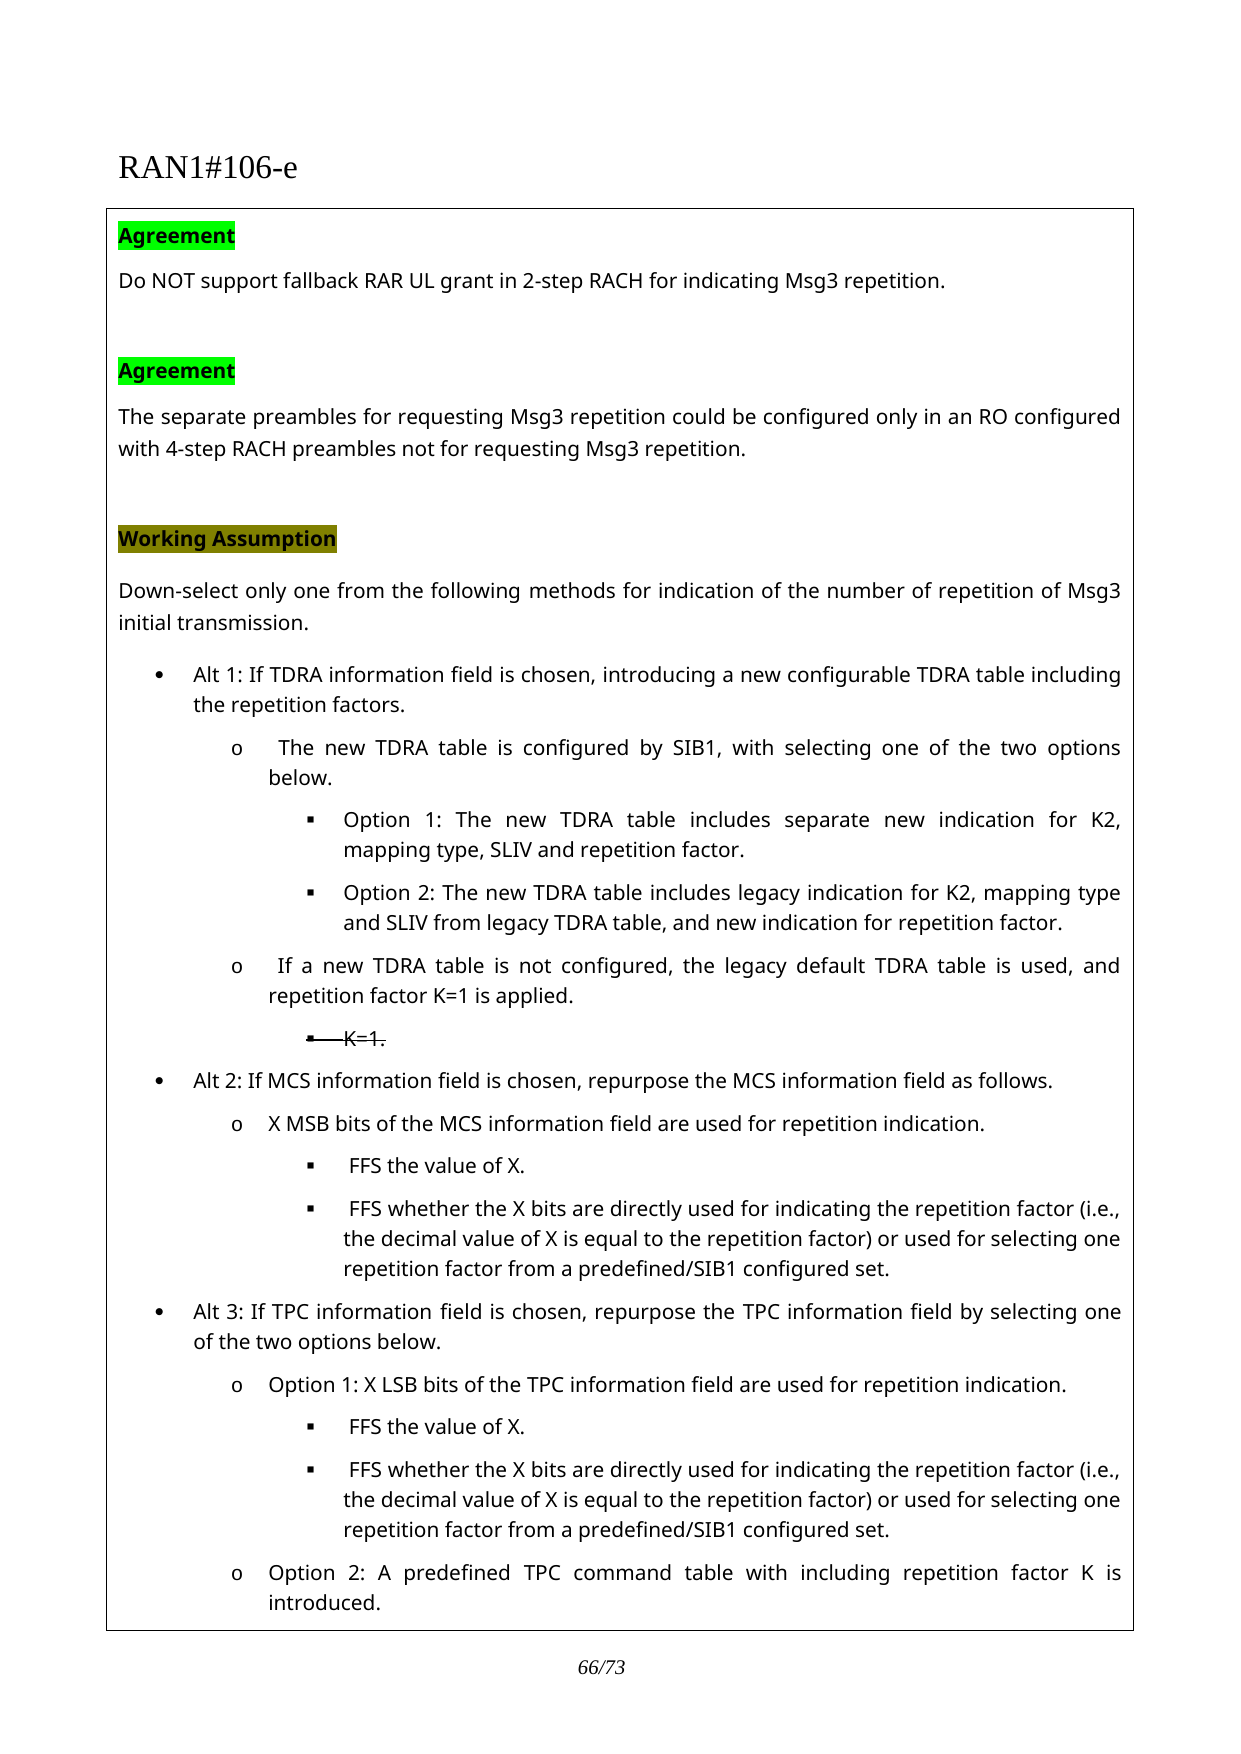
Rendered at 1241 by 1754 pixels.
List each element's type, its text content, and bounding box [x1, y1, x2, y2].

subtitle RAN1#106-e [118, 148, 1122, 186]
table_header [107, 209, 1133, 1630]
